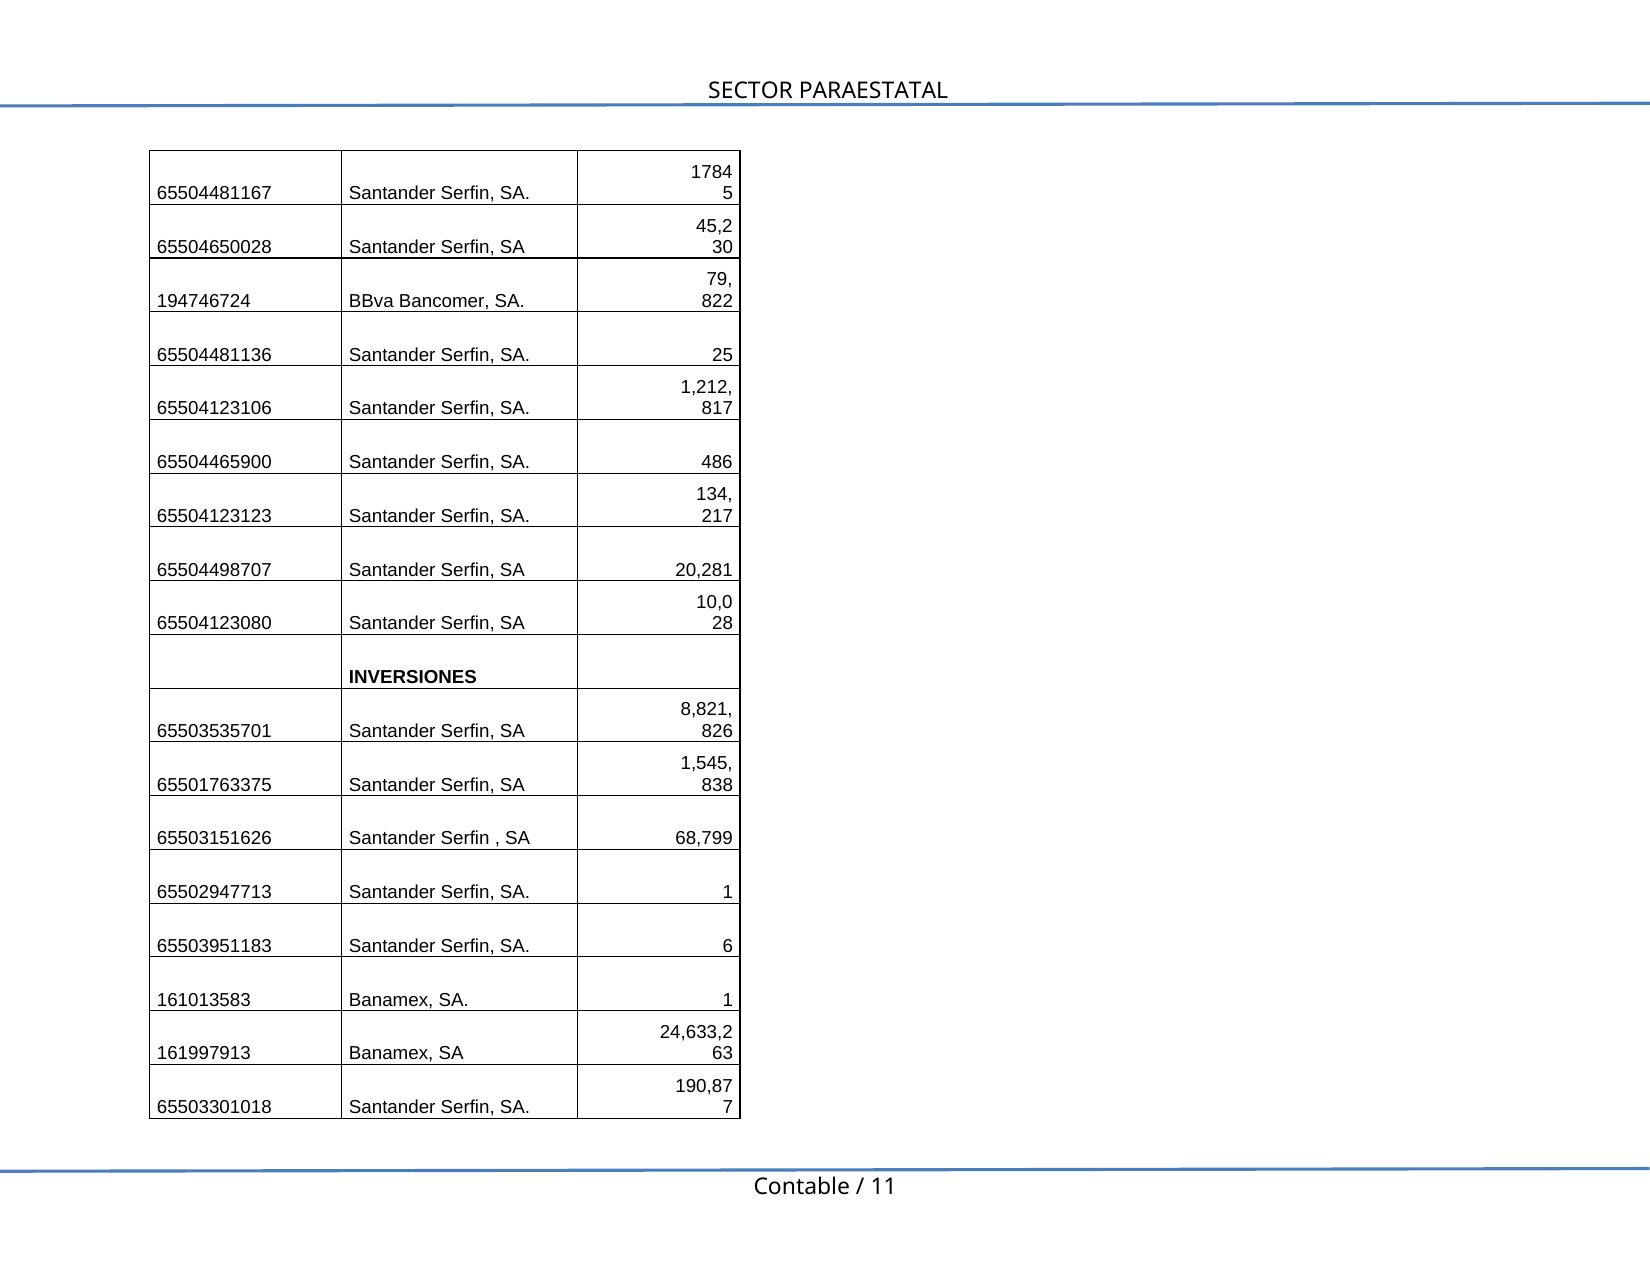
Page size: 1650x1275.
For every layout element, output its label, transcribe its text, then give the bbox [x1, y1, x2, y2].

table_cell 65503151626 [150, 796, 341, 849]
table_cell Santander Serfin, SA. [342, 850, 577, 902]
table_cell Banamex, SA [342, 1011, 577, 1064]
table_cell 65504123080 [150, 581, 341, 634]
table_cell 1 [578, 850, 739, 902]
table_cell Santander Serfin, SA. [342, 420, 577, 472]
table_cell 20,281 [578, 527, 739, 580]
table_cell 65502947713 [150, 850, 341, 902]
table_cell 45,230 [578, 205, 739, 257]
table_cell 65504481136 [150, 312, 341, 365]
table_cell 65504123106 [150, 366, 341, 419]
table_cell Santander Serfin, SA. [342, 366, 577, 419]
table_cell 10,028 [578, 581, 739, 634]
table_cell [342, 151, 577, 204]
table_cell Santander Serfin, SA [342, 742, 577, 795]
table_cell 65503951183 [150, 904, 341, 956]
table_cell 1,545,838 [578, 742, 739, 795]
table_cell Santander Serfin, SA [342, 527, 577, 580]
table_cell 65504481167 [150, 151, 341, 204]
table_cell Banamex, SA. [342, 957, 577, 1010]
table_cell 65503535701 [150, 689, 341, 741]
table_cell 79,822 [578, 259, 739, 311]
table_cell Santander Serfin, SA. [342, 312, 577, 365]
table_cell 134,217 [578, 474, 739, 526]
table_cell 17845 [578, 151, 739, 204]
table_cell 486 [578, 420, 739, 472]
table_cell 6 [578, 904, 739, 956]
table_cell 65504650028 [150, 205, 341, 257]
table_cell [150, 635, 341, 687]
table_cell BBva Bancomer, SA. [342, 259, 577, 311]
table_cell 65503301018 [150, 1065, 341, 1117]
table_cell INVERSIONES [342, 635, 577, 687]
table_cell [342, 1065, 577, 1117]
table_cell Santander Serfin, SA. [342, 474, 577, 526]
table_cell Santander Serfin, SA. [342, 904, 577, 956]
table_cell Santander Serfin , SA [342, 796, 577, 849]
table_cell 190,877 [578, 1065, 739, 1117]
table_cell 65504123123 [150, 474, 341, 526]
table_cell 68,799 [578, 796, 739, 849]
table_cell 194746724 [150, 259, 341, 311]
table_cell 65504465900 [150, 420, 341, 472]
table_cell Santander Serfin, SA [342, 689, 577, 741]
table_cell Santander Serfin, SA [342, 581, 577, 634]
table_cell 161013583 [150, 957, 341, 1010]
table_cell 161997913 [150, 1011, 341, 1064]
table_cell 65504498707 [150, 527, 341, 580]
table_cell 25 [578, 312, 739, 365]
table_cell Santander Serfin, SA [342, 205, 577, 257]
table_cell 1,212,817 [578, 366, 739, 419]
table_cell 65501763375 [150, 742, 341, 795]
table_cell 1 [578, 957, 739, 1010]
table_cell [578, 635, 739, 687]
table_cell 24,633,263 [578, 1011, 739, 1064]
table_cell 8,821,826 [578, 689, 739, 741]
